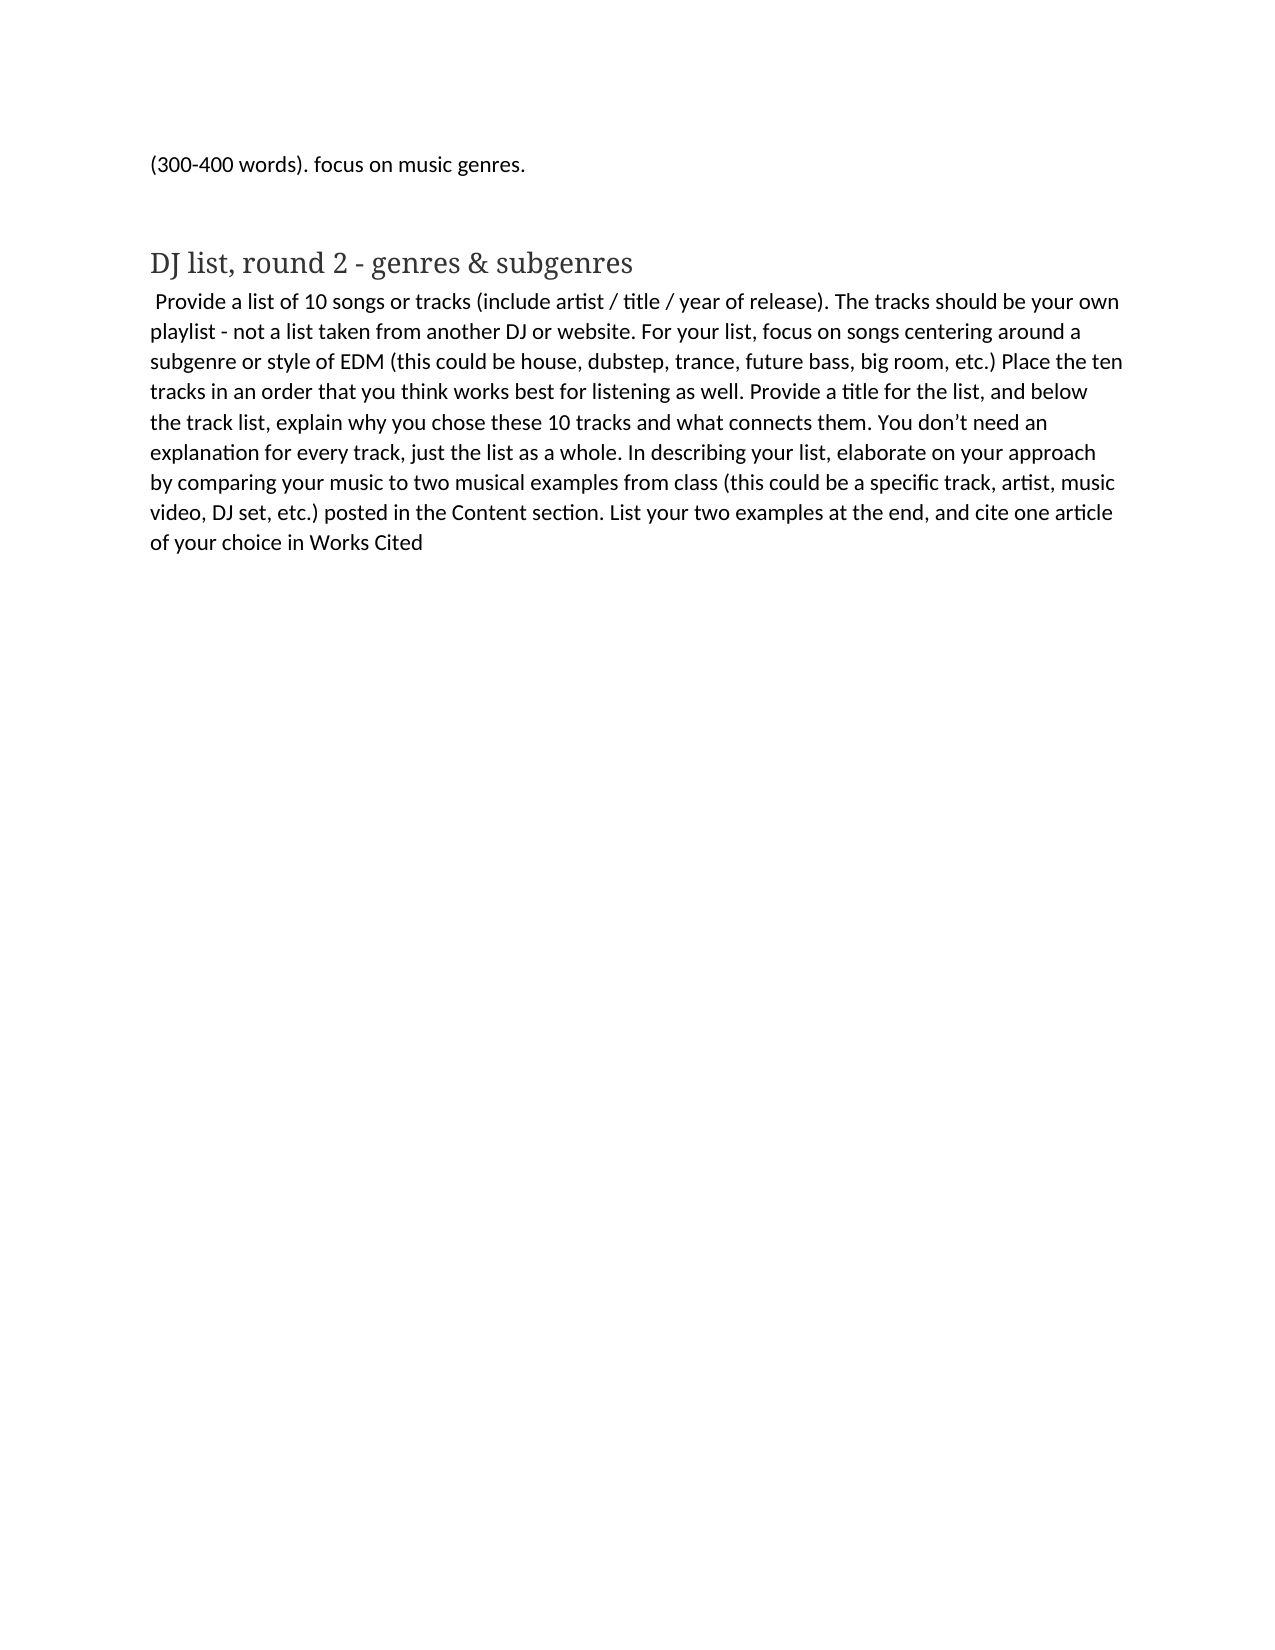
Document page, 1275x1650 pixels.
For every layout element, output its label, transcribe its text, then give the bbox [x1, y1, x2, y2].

subtitle DJ list, round 2 - genres & subgenres [150, 244, 1125, 282]
text (300-400 words). focus on music genres. [150, 150, 1125, 178]
text Provide a list of 10 songs or tracks (include artist / title / year of release). The tracks should be your own playlist - not a list taken from another DJ or website. For your list, focus on songs centering around a subgenre or style of EDM (this could be house, dubstep, trance, future bass, big room, etc.) Place the ten tracks in an order that you think works best for listening as well. Provide a title for the list, and below the track list, explain why you chose these 10 tracks and what connects them. You don’t need an explanation for every track, just the list as a whole. In describing your list, elaborate on your approach by comparing your music to two musical examples from class (this could be a specific track, artist, music video, DJ set, etc.) posted in the Content section. List your two examples at the end, and cite one article of your choice in Works Cited [150, 287, 1125, 556]
